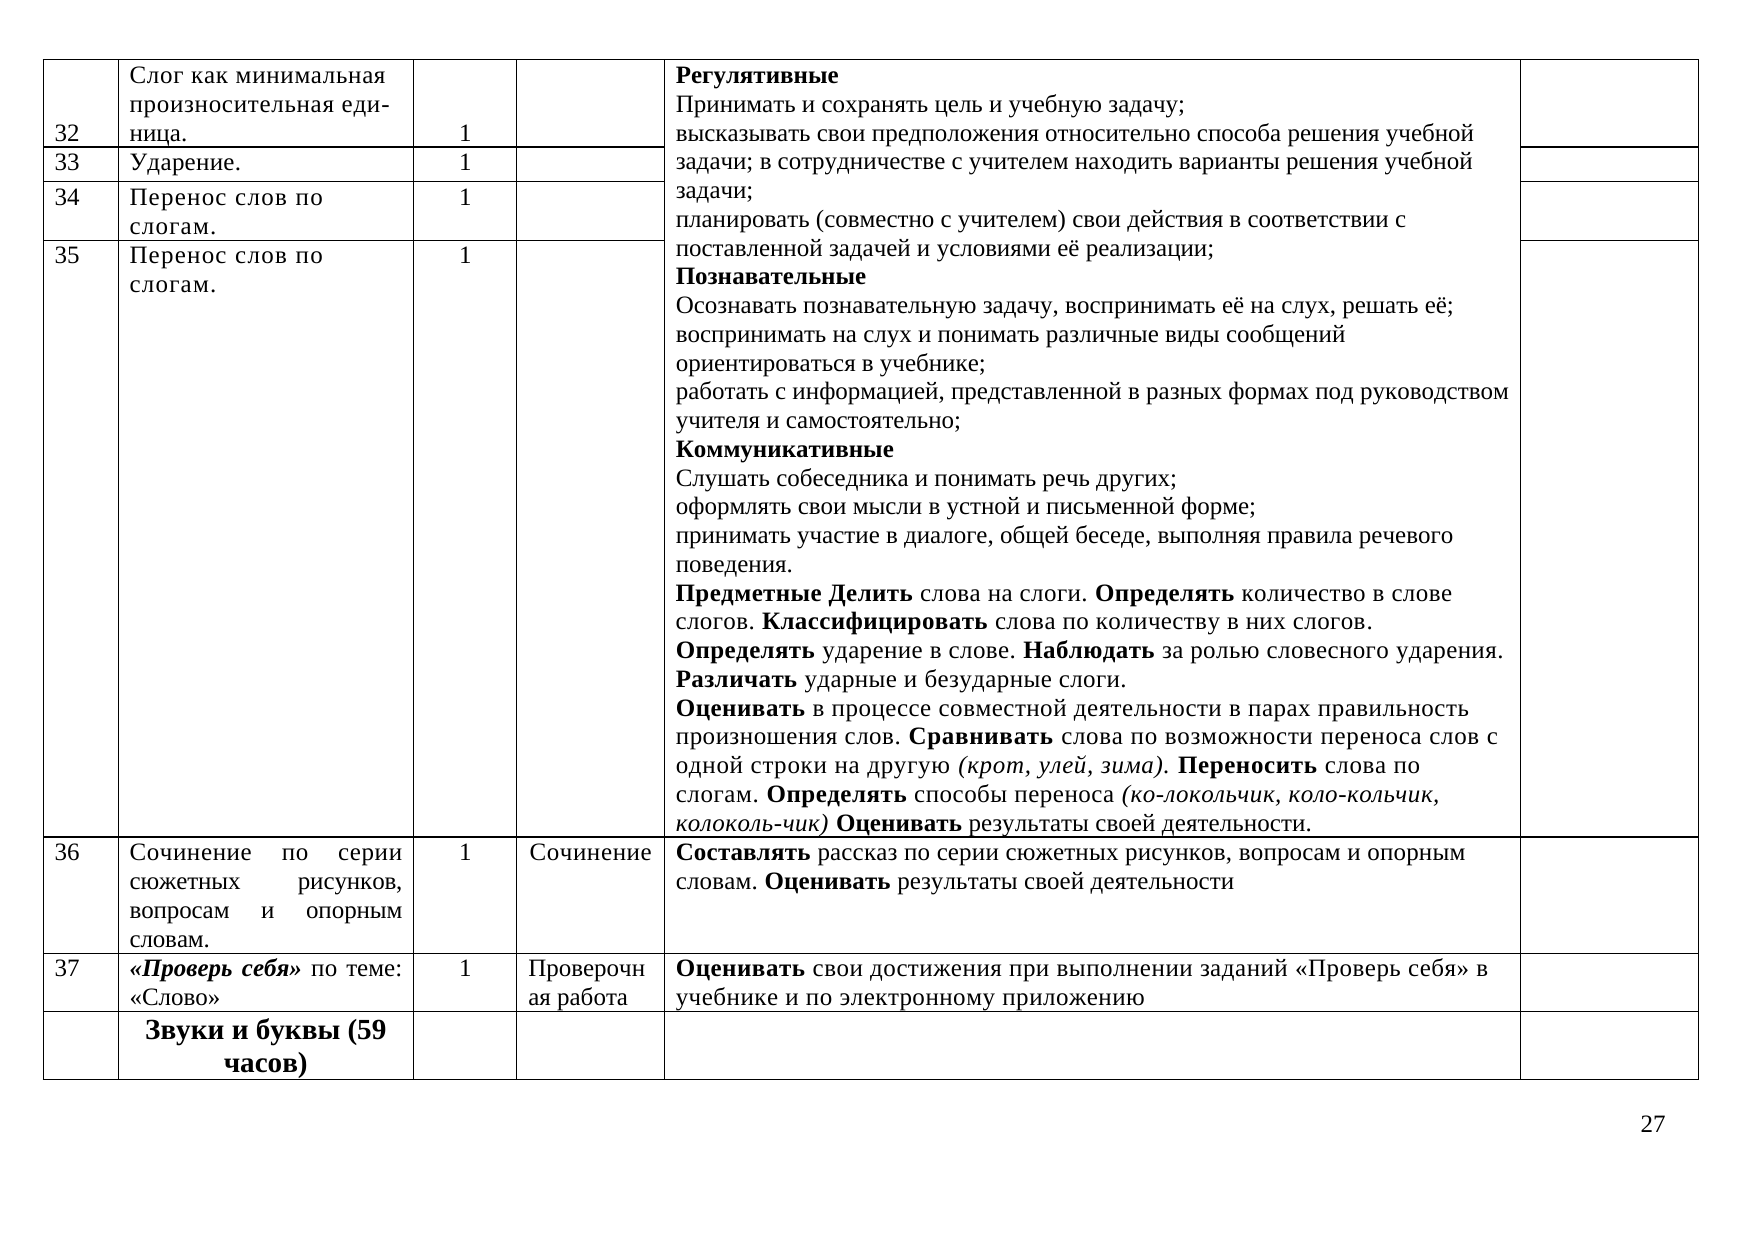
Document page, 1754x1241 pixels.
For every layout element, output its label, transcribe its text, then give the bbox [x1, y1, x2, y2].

table_cell Ударение. [119, 148, 413, 181]
table_cell Сочинение [517, 838, 664, 952]
table_cell Звуки и буквы (59 часов) [119, 1012, 413, 1079]
table_cell Составлять рассказ по серии сюжетных рисунков, вопросам и опорным словам. Оценивать результаты своей деятельности [665, 838, 1520, 952]
table_cell Сочинение по серии сюжетных рисунков, вопросам и опорным словам. [119, 838, 413, 952]
table_cell [517, 182, 664, 239]
table_cell [44, 1012, 118, 1079]
table_cell 33 [44, 148, 118, 181]
table_cell Оценивать свои достижения при выполнении заданий «Проверь себя» в учебнике и по электронному приложению [665, 954, 1520, 1011]
table_cell [1521, 182, 1698, 239]
table_cell 1 [414, 182, 516, 239]
table_cell [517, 148, 664, 181]
table_cell [517, 1012, 664, 1079]
table_cell Проверочная работа [517, 954, 664, 1011]
table_cell Перенос слов по слогам. [119, 241, 413, 836]
table_cell [1521, 954, 1698, 1011]
table_cell [414, 1012, 516, 1079]
table_cell 37 [44, 954, 118, 1011]
table_cell 1 [414, 838, 516, 952]
table_cell 1 [414, 148, 516, 181]
table_cell [517, 60, 664, 146]
table_cell [665, 1012, 1520, 1079]
table_cell [1521, 148, 1698, 181]
table_cell 1 [414, 954, 516, 1011]
table_cell 32 [44, 60, 118, 146]
table_cell 34 [44, 182, 118, 239]
table_cell 1 [414, 60, 516, 146]
table_cell [1521, 838, 1698, 952]
table_cell «Проверь себя» по теме: «Слово» [119, 954, 413, 1011]
table_cell [1521, 60, 1698, 146]
table_cell 36 [44, 838, 118, 952]
table_cell 35 [44, 241, 118, 836]
table_cell [517, 241, 664, 836]
table_cell [1521, 241, 1698, 836]
table_cell Слог как минимальная произносительная единица. [119, 60, 413, 146]
table_cell [1521, 1012, 1698, 1079]
table_cell Регулятивные Принимать и сохранять цель и учебную задачу; высказывать свои предположения относительно способа решения учебной задачи; в сотрудничестве с учителем находить варианты решения учебной задачи; планировать (совместно с учителем) свои действия в соответствии с поставленной задачей и условиями её реализации; Познавательные Осознавать познавательную задачу, воспринимать её на слух, решать её; воспринимать на слух и понимать различные виды сообщений ориентироваться в учебнике; работать с информацией, представленной в разных формах под руководством учителя и самостоятельно; Коммуникативные Слушать собеседника и понимать речь других; оформлять свои мысли в устной и письменной форме; принимать участие в диалоге, общей беседе, выполняя правила речевого поведения. Предметные Делить слова на слоги. Определять количество в слове слогов. Классифицировать слова по количеству в них слогов. Определять ударение в слове. Наблюдать за ролью словесного ударения. Различать ударные и безударные слоги. Оценивать в процессе совместной деятельности в парах правильность произношения слов. Сравнивать слова по возможности переноса слов с одной строки на другую (крот, улей, зима). Переносить слова по слогам. Определять способы переноса (ко-локольчик, коло-кольчик, колоколь-чик) Оценивать результаты своей деятельности. [665, 60, 1520, 836]
table_cell 1 [414, 241, 516, 836]
table_cell Перенос слов по слогам. [119, 182, 413, 239]
